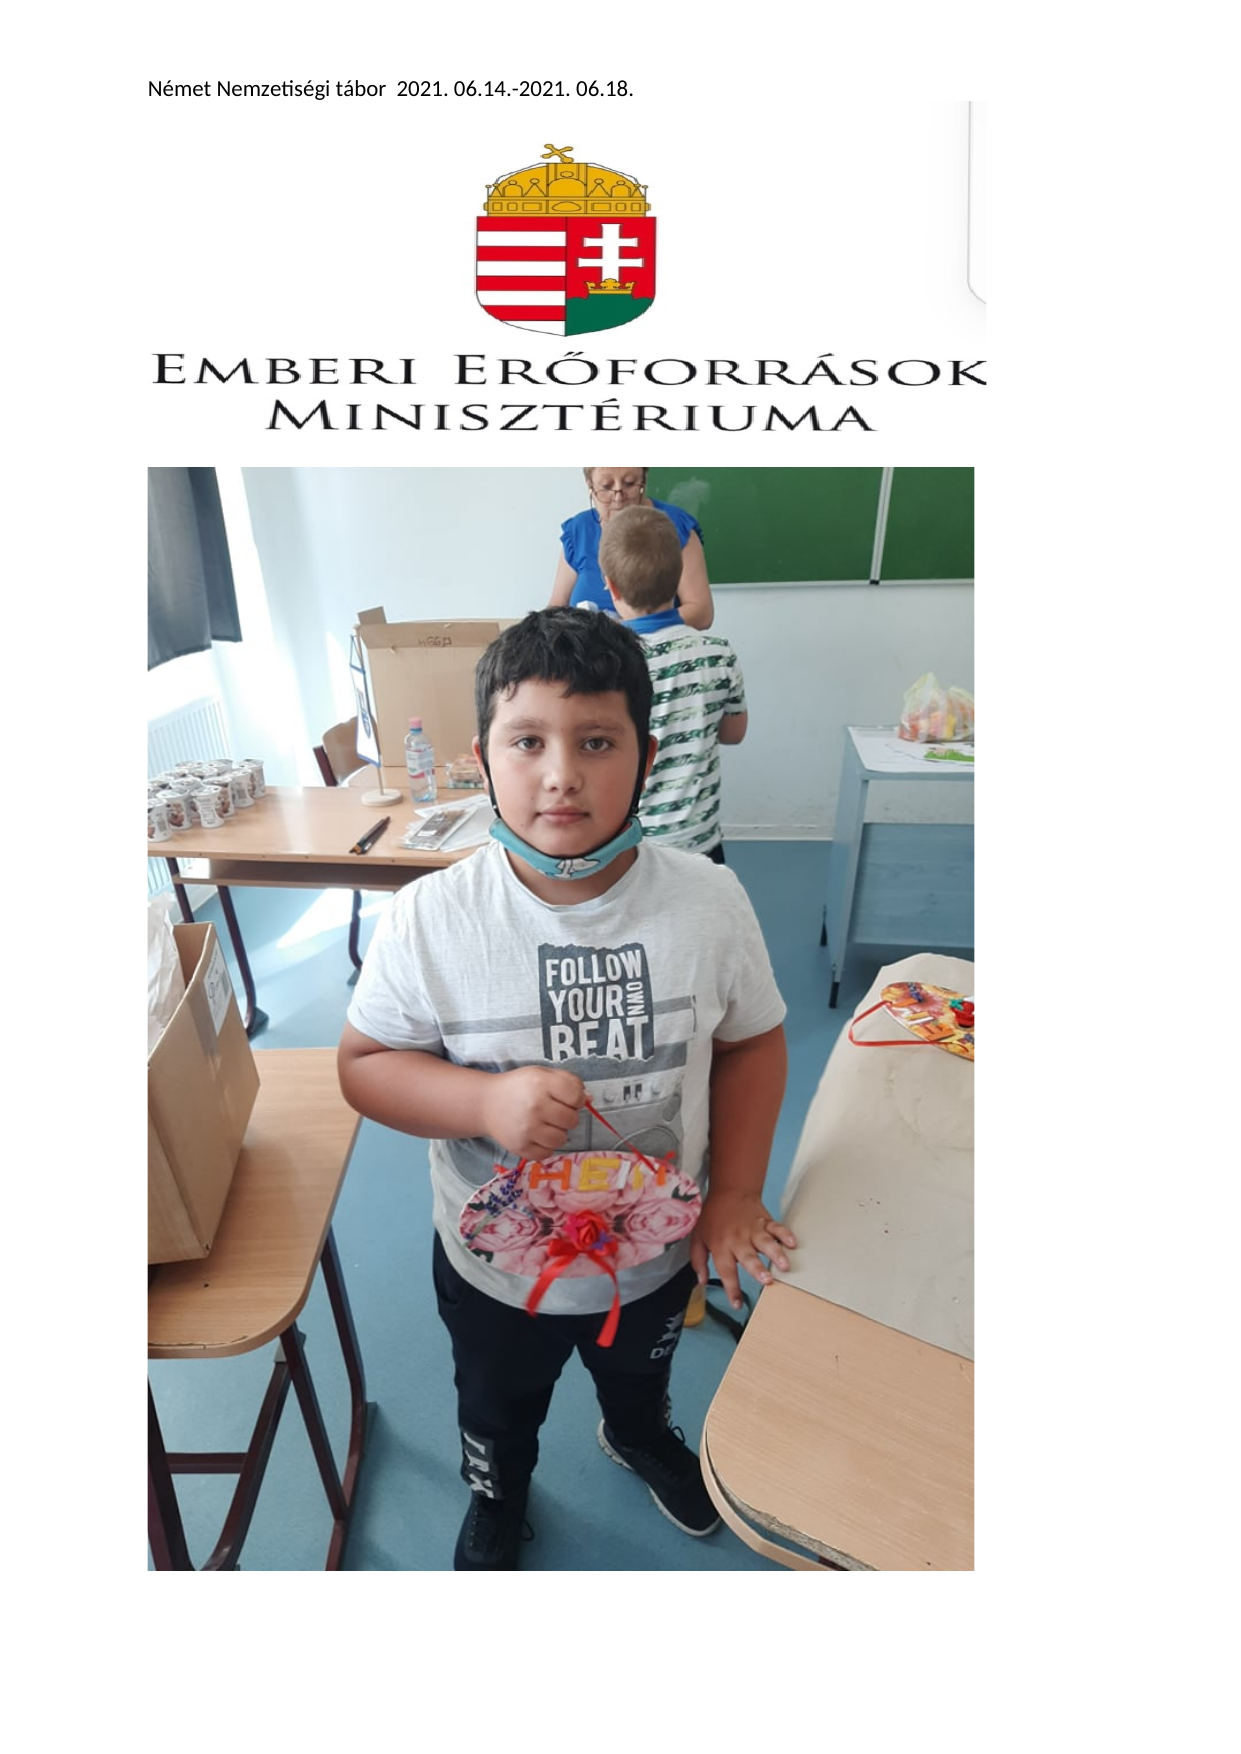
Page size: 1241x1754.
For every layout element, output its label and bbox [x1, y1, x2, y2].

picture [147, 101, 987, 1571]
